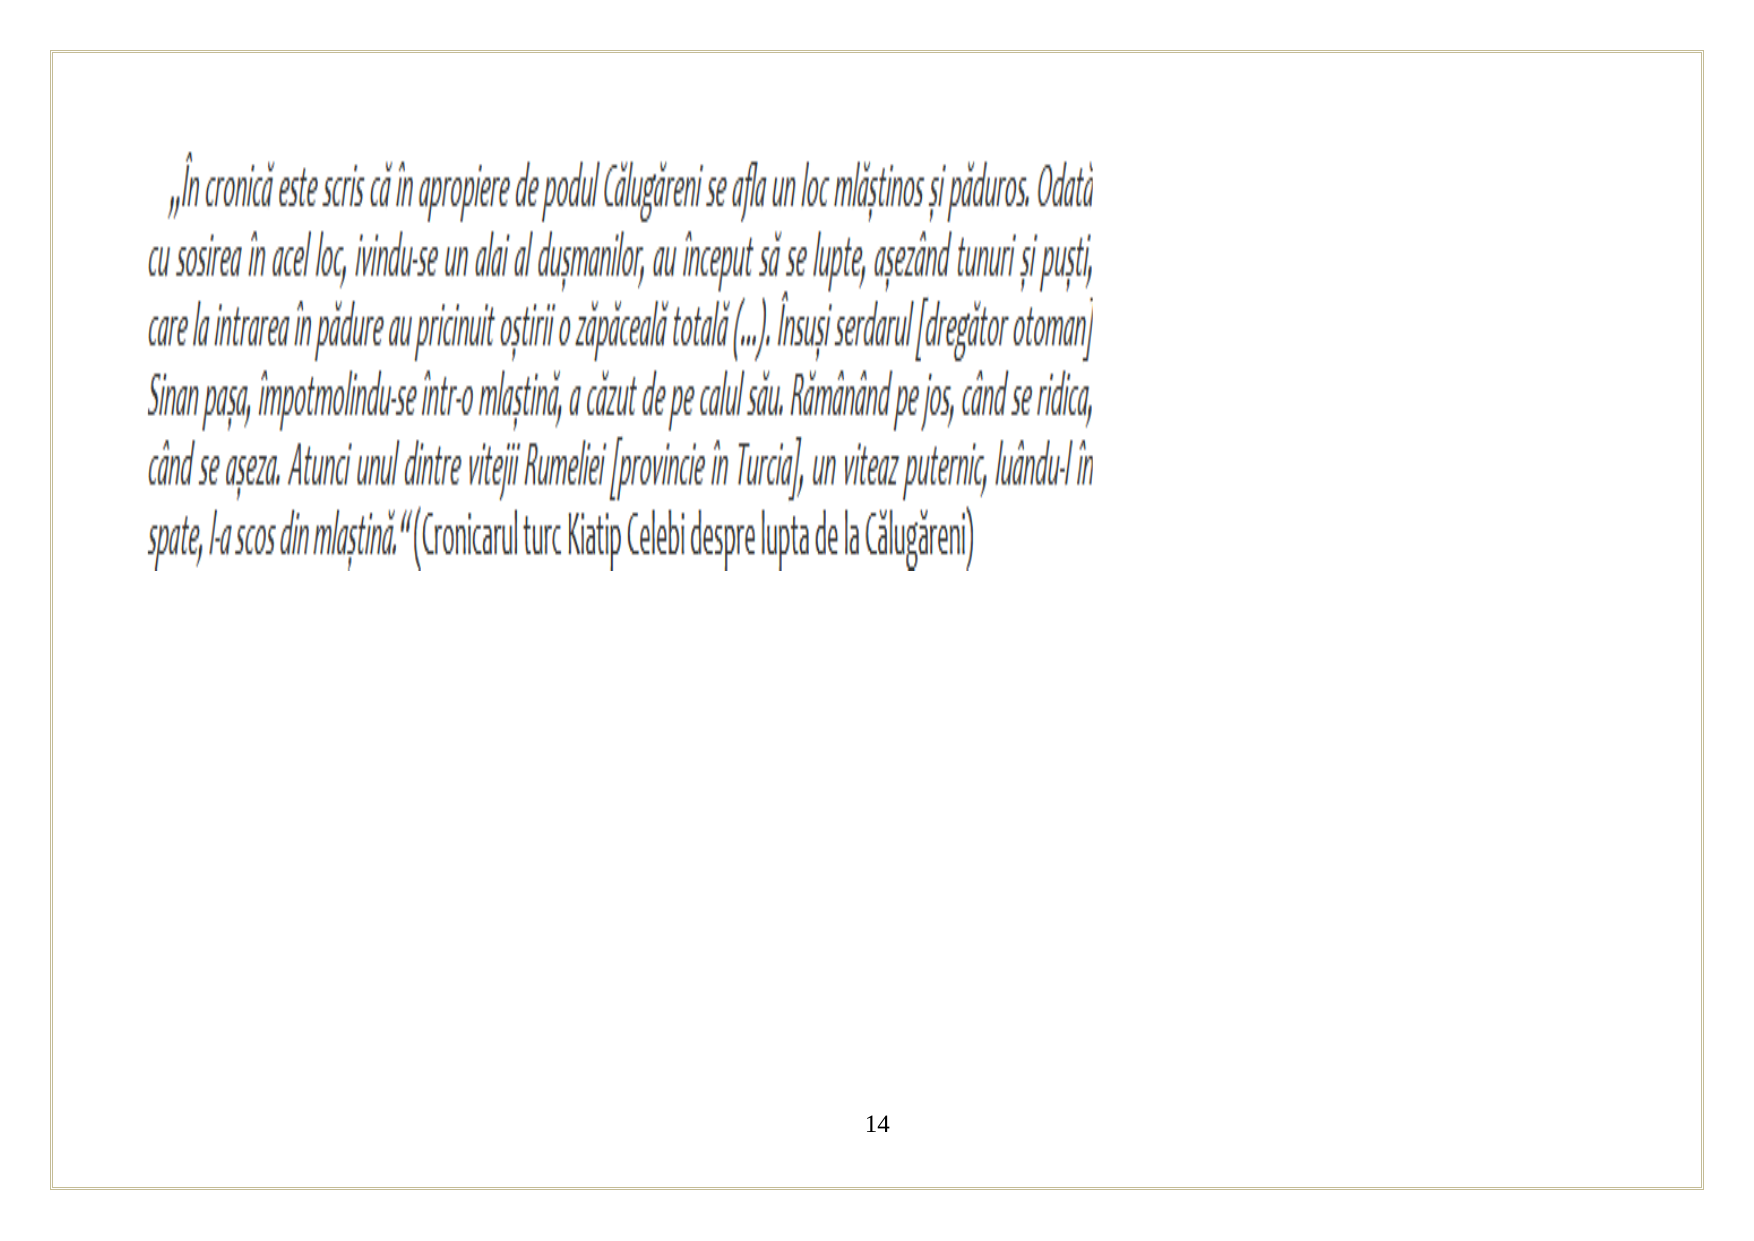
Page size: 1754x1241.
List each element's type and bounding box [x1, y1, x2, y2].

picture [147, 147, 1093, 571]
